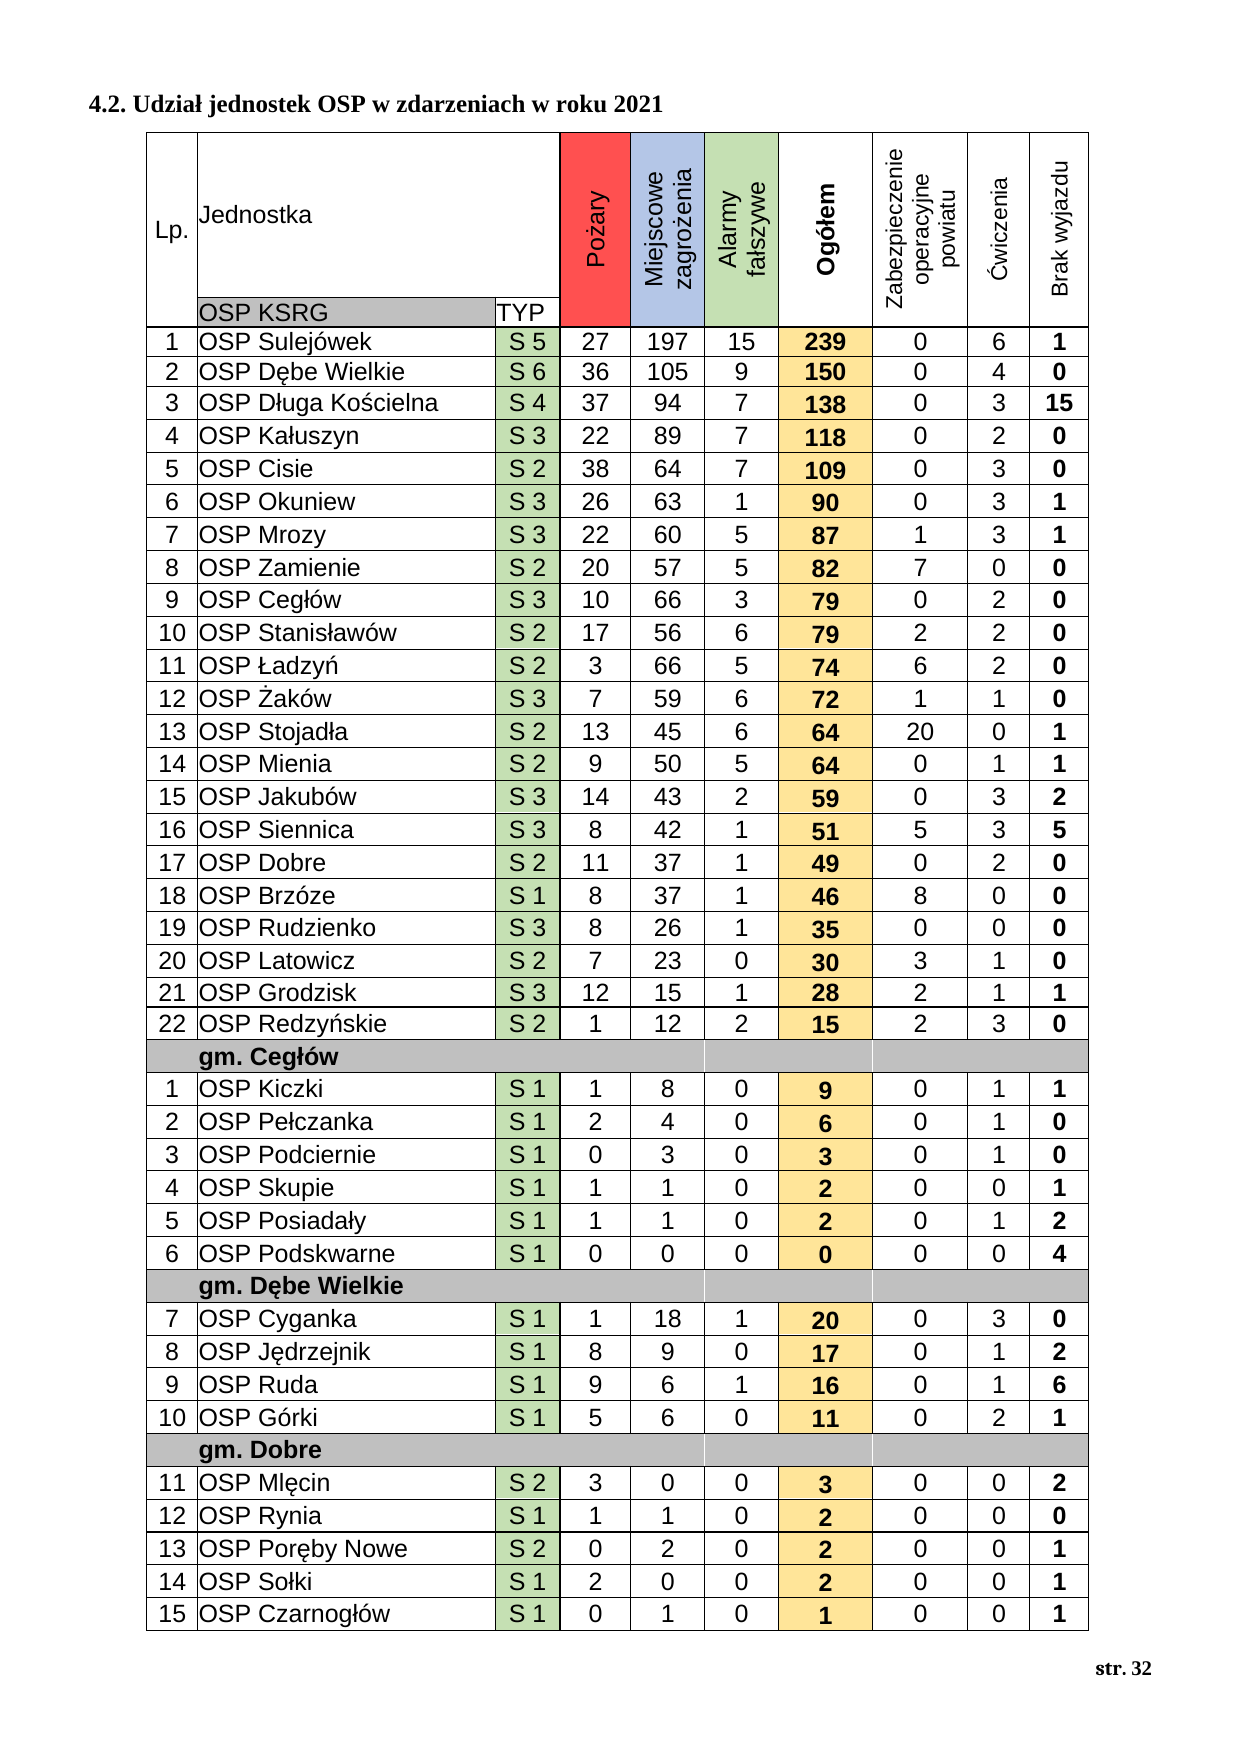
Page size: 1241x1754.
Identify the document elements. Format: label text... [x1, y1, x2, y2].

table_cell OSP Kiczki [198, 1073, 495, 1105]
table_cell 0 [705, 945, 778, 977]
table_cell 35 [779, 912, 872, 944]
table_cell 26 [631, 912, 704, 944]
table_cell S 5 [496, 328, 559, 356]
table_cell 1 [1030, 978, 1088, 1006]
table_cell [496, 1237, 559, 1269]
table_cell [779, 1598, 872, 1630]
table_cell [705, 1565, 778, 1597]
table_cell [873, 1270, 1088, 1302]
table_cell 15 [1030, 387, 1088, 419]
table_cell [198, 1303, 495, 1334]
table_cell 1 [873, 518, 967, 550]
table_cell [1089, 845, 1094, 878]
table_cell 0 [873, 1106, 967, 1138]
table_cell OSP Okuniew [198, 485, 495, 517]
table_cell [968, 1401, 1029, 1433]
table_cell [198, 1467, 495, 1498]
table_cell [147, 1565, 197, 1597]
table_cell 15 [705, 328, 778, 356]
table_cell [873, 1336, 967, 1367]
table_cell 2 [705, 781, 778, 812]
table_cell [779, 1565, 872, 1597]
table_cell OSP Żaków [198, 682, 495, 714]
table_cell 37 [561, 387, 630, 419]
table_cell 1 [1030, 715, 1088, 747]
table_cell 17 [561, 617, 630, 648]
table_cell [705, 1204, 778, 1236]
table_cell 0 [873, 1073, 967, 1105]
table_cell 0 [873, 387, 967, 419]
table_cell [1030, 1040, 1088, 1072]
table_cell S 2 [496, 650, 559, 681]
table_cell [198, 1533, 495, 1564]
table_cell OSP Cegłów [198, 584, 495, 616]
table_cell OSP Dębe Wielkie [198, 357, 495, 386]
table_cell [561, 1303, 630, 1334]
table_cell S 3 [496, 518, 559, 550]
table_cell 66 [631, 584, 704, 616]
table_cell 1 [705, 814, 778, 845]
table_cell [1089, 452, 1094, 484]
table_cell 6 [705, 715, 778, 747]
table_cell 4 [631, 1106, 704, 1138]
table_cell 8 [561, 814, 630, 845]
table_cell 7 [147, 518, 197, 550]
table_cell S 2 [496, 715, 559, 747]
table_cell 15 [147, 781, 197, 812]
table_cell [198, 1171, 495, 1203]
table_cell [1089, 356, 1094, 386]
table_cell 1 [705, 846, 778, 878]
table_cell 17 [147, 846, 197, 878]
table_cell 1 [968, 748, 1029, 780]
table_cell 10 [147, 617, 197, 648]
table_cell S 1 [496, 1106, 559, 1138]
table_cell 36 [561, 357, 630, 386]
table_cell 38 [561, 453, 630, 484]
table_cell [1089, 977, 1094, 1006]
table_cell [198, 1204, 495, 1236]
table_cell [1089, 911, 1094, 944]
table_cell 6 [873, 650, 967, 681]
table_cell TYP [496, 298, 559, 326]
table_cell 3 [968, 387, 1029, 419]
table_cell 0 [873, 485, 967, 517]
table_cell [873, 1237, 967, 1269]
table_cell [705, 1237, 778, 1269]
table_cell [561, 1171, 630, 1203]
table_cell 3 [561, 650, 630, 681]
table_cell 0 [873, 328, 967, 356]
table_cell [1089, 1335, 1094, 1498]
table_cell 18 [147, 879, 197, 911]
table_cell 13 [147, 715, 197, 747]
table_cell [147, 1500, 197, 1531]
table_cell [1089, 517, 1094, 550]
table_cell [1089, 386, 1094, 419]
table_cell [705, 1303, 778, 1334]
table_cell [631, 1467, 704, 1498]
table_cell 0 [873, 912, 967, 944]
table_cell 2 [968, 420, 1029, 452]
table_cell S 3 [496, 978, 559, 1006]
table_cell [1089, 326, 1094, 356]
table_cell OSP Redzyńskie [198, 1008, 495, 1039]
table_header Ogółem [779, 133, 872, 326]
table_cell 0 [873, 1139, 967, 1170]
table_cell 15 [779, 1008, 872, 1039]
table_cell 1 [705, 879, 778, 911]
table_cell [1089, 419, 1094, 452]
table_cell 1 [705, 912, 778, 944]
table_cell 23 [631, 945, 704, 977]
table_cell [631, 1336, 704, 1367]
table_cell 6 [779, 1106, 872, 1138]
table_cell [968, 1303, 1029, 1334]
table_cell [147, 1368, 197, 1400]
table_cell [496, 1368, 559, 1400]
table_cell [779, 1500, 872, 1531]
table_cell OSP Mrozy [198, 518, 495, 550]
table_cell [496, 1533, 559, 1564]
table_cell 0 [1030, 584, 1088, 616]
table_cell 14 [147, 748, 197, 780]
table_cell 2 [968, 584, 1029, 616]
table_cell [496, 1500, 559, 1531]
table_cell 3 [147, 387, 197, 419]
table_cell [1089, 813, 1094, 845]
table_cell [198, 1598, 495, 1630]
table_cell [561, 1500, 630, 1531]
table_cell 2 [147, 357, 197, 386]
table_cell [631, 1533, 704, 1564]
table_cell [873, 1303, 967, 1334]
table_header Brak wyjazdu [1030, 133, 1088, 326]
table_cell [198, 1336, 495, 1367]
table_cell 8 [631, 1073, 704, 1105]
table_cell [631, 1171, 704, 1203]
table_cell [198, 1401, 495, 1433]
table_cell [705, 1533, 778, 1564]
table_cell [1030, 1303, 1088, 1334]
table_cell 1 [1030, 485, 1088, 517]
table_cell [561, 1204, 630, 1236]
table_cell 1 [147, 328, 197, 356]
table_cell S 3 [496, 814, 559, 845]
table_cell 10 [561, 584, 630, 616]
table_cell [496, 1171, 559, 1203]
table_cell [1089, 1138, 1094, 1170]
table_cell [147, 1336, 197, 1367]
table_cell 79 [779, 617, 872, 648]
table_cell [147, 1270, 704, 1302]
table_cell 150 [779, 357, 872, 386]
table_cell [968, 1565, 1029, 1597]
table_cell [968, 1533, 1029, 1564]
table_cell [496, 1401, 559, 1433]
table_header Alarmy fałszywe [705, 133, 778, 326]
table_cell 105 [631, 357, 704, 386]
table_cell 3 [147, 1139, 197, 1170]
table_header Zabezpieczenie operacyjne powiatu [873, 133, 967, 326]
table_cell OSP Latowicz [198, 945, 495, 977]
table_cell 3 [968, 1008, 1029, 1039]
table_cell 0 [1030, 945, 1088, 977]
table_cell [147, 1040, 197, 1072]
table_cell S 2 [496, 846, 559, 878]
table_cell 15 [631, 978, 704, 1006]
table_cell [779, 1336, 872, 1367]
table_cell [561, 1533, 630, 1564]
table_cell 0 [968, 879, 1029, 911]
table_cell 59 [631, 682, 704, 714]
table_cell gm. Cegłów [197, 1040, 495, 1072]
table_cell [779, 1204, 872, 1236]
table_cell 0 [1030, 617, 1088, 648]
table_cell OSP KSRG [198, 298, 495, 326]
table_cell 1 [561, 1008, 630, 1039]
table_cell 5 [873, 814, 967, 845]
table_cell S 4 [496, 387, 559, 419]
table_cell 8 [147, 551, 197, 583]
table_cell 89 [631, 420, 704, 452]
table_cell S 3 [496, 420, 559, 452]
table_cell [631, 1040, 704, 1072]
table_cell [873, 1040, 968, 1072]
table_cell 7 [561, 682, 630, 714]
table_cell 1 [1030, 748, 1088, 780]
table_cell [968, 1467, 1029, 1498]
table_cell 2 [561, 1106, 630, 1138]
table_cell 19 [147, 912, 197, 944]
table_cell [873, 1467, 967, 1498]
table_cell 9 [779, 1073, 872, 1105]
table_cell 2 [968, 650, 1029, 681]
table_cell S 1 [496, 1139, 559, 1170]
table_cell 11 [147, 650, 197, 681]
table_cell [1089, 583, 1094, 616]
table_cell 0 [1030, 1106, 1088, 1138]
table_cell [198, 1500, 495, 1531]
table_cell S 6 [496, 357, 559, 386]
table_cell 37 [631, 846, 704, 878]
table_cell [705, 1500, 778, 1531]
table_cell 74 [779, 650, 872, 681]
table_header Ćwiczenia [968, 133, 1029, 326]
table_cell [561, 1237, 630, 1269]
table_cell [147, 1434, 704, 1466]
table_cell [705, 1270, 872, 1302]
table_cell [495, 1040, 560, 1072]
table_cell OSP Brzóze [198, 879, 495, 911]
table_cell 3 [968, 453, 1029, 484]
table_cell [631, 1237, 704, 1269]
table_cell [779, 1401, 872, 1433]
table_cell 43 [631, 781, 704, 812]
table_cell 1 [147, 1073, 197, 1105]
table_cell 0 [1030, 846, 1088, 878]
table_cell [1089, 649, 1094, 681]
table_cell 2 [873, 617, 967, 648]
table_cell 45 [631, 715, 704, 747]
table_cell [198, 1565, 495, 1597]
table_cell 79 [779, 584, 872, 616]
table_cell 1 [561, 1073, 630, 1105]
table_cell OSP Cisie [198, 453, 495, 484]
table_cell OSP Zamienie [198, 551, 495, 583]
table_cell [1089, 780, 1094, 812]
table_cell 5 [705, 650, 778, 681]
table_cell 0 [705, 1073, 778, 1105]
table_cell 6 [147, 485, 197, 517]
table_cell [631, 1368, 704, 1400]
table_cell 22 [561, 518, 630, 550]
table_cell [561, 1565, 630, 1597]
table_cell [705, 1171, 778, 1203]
table_cell 2 [873, 1008, 967, 1039]
table_cell 11 [561, 846, 630, 878]
table_cell 13 [561, 715, 630, 747]
table_cell 7 [705, 387, 778, 419]
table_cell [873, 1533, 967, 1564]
table_cell 5 [705, 748, 778, 780]
table_cell 239 [779, 328, 872, 356]
table_cell OSP Stanisławów [198, 617, 495, 648]
table_cell 64 [631, 453, 704, 484]
table_cell 56 [631, 617, 704, 648]
table_cell 87 [779, 518, 872, 550]
table_cell 2 [873, 978, 967, 1006]
table_cell S 3 [496, 485, 559, 517]
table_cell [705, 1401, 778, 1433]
table_cell S 2 [496, 945, 559, 977]
table_cell 118 [779, 420, 872, 452]
table_cell 0 [968, 551, 1029, 583]
table_header Pożary [561, 133, 630, 326]
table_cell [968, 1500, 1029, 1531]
table_cell 64 [779, 748, 872, 780]
table_cell 8 [561, 879, 630, 911]
table_cell S 3 [496, 584, 559, 616]
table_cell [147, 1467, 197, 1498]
table_cell 3 [968, 485, 1029, 517]
table_cell OSP Dobre [198, 846, 495, 878]
table_cell 27 [561, 328, 630, 356]
table_cell 57 [631, 551, 704, 583]
table_cell 30 [779, 945, 872, 977]
table_cell 1 [873, 682, 967, 714]
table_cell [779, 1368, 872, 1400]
table_cell OSP Jakubów [198, 781, 495, 812]
table_cell OSP Grodzisk [198, 978, 495, 1006]
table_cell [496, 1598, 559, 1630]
table_cell 0 [873, 357, 967, 386]
table_cell 0 [1030, 1139, 1088, 1170]
table_cell 0 [1030, 879, 1088, 911]
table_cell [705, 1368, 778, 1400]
table_cell [1089, 1039, 1094, 1072]
table_cell 72 [779, 682, 872, 714]
table_cell 60 [631, 518, 704, 550]
table_cell 3 [968, 518, 1029, 550]
table_cell S 2 [496, 617, 559, 648]
table_cell 50 [631, 748, 704, 780]
table_cell [1089, 297, 1094, 326]
table_cell [778, 1040, 872, 1072]
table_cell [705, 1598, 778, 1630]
table_cell 90 [779, 485, 872, 517]
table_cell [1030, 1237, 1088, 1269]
table_cell 51 [779, 814, 872, 845]
table_cell 0 [1030, 1008, 1088, 1039]
table_cell 3 [968, 814, 1029, 845]
table_cell 2 [968, 846, 1029, 878]
table_cell 2 [147, 1106, 197, 1138]
table_cell 1 [968, 978, 1029, 1006]
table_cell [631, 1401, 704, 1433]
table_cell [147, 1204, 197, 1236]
table_cell S 2 [496, 551, 559, 583]
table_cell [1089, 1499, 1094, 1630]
table_cell [1089, 944, 1094, 977]
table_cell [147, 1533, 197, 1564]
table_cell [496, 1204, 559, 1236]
table_cell [1089, 1072, 1094, 1105]
table_cell 7 [561, 945, 630, 977]
table_cell 63 [631, 485, 704, 517]
table_cell [1089, 616, 1094, 648]
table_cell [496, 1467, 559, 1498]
table_cell 0 [561, 1139, 630, 1170]
table_cell 1 [1030, 1073, 1088, 1105]
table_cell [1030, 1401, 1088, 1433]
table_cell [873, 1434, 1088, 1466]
table_cell OSP Długa Kościelna [198, 387, 495, 419]
table_cell 1 [1030, 328, 1088, 356]
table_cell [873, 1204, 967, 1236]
table_cell 1 [1030, 518, 1088, 550]
table_cell [1089, 550, 1094, 583]
table_cell 0 [1030, 453, 1088, 484]
table_cell 46 [779, 879, 872, 911]
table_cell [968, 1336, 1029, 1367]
table_cell 0 [873, 420, 967, 452]
table_cell OSP Siennica [198, 814, 495, 845]
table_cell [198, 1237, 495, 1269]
table_cell OSP Sulejówek [198, 328, 495, 356]
text 4.2. Udział jednostek OSP w zdarzeniach w roku 2021 [89, 89, 1152, 117]
table_cell 9 [705, 357, 778, 386]
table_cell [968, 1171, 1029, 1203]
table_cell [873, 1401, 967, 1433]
table_cell 2 [705, 1008, 778, 1039]
table_cell 64 [779, 715, 872, 747]
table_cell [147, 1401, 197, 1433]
table_cell 3 [873, 945, 967, 977]
table_cell S 1 [496, 1073, 559, 1105]
table_cell 20 [873, 715, 967, 747]
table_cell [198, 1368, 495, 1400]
table_cell 8 [873, 879, 967, 911]
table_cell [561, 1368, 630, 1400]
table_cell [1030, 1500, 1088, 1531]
table_cell [1089, 1006, 1094, 1039]
table_cell S 2 [496, 453, 559, 484]
table_cell 0 [1030, 682, 1088, 714]
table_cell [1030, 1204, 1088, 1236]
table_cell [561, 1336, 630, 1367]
table_cell OSP Pełczanka [198, 1106, 495, 1138]
table_cell S 3 [496, 682, 559, 714]
table_cell [1089, 878, 1094, 911]
table_cell 1 [968, 1139, 1029, 1170]
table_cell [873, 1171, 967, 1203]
table_header Lp. [147, 133, 197, 326]
table_cell 4 [147, 420, 197, 452]
table_cell 0 [1030, 357, 1088, 386]
table_cell [1089, 484, 1094, 517]
table_cell 94 [631, 387, 704, 419]
table_cell 20 [561, 551, 630, 583]
table_cell 2 [968, 617, 1029, 648]
table_cell 1 [968, 945, 1029, 977]
table_header Jednostka [198, 133, 559, 297]
table_cell 0 [1030, 420, 1088, 452]
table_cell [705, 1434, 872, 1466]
table_cell [1089, 747, 1094, 780]
table_cell 5 [705, 551, 778, 583]
table_cell [1089, 681, 1094, 714]
table_cell 3 [631, 1139, 704, 1170]
table_cell 22 [147, 1008, 197, 1039]
table_cell S 2 [496, 748, 559, 780]
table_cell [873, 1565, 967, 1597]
table_cell 0 [873, 781, 967, 812]
table_cell OSP Podciernie [198, 1139, 495, 1170]
table_cell 14 [561, 781, 630, 812]
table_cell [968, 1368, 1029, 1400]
table_cell 3 [968, 781, 1029, 812]
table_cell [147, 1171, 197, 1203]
table_cell 0 [873, 584, 967, 616]
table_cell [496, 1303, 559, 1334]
table_cell 12 [561, 978, 630, 1006]
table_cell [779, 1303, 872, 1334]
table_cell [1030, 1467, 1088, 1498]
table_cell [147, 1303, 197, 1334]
table_cell 0 [968, 715, 1029, 747]
table_cell 4 [968, 357, 1029, 386]
table_cell 0 [873, 846, 967, 878]
table_cell 42 [631, 814, 704, 845]
table_cell 21 [147, 978, 197, 1006]
table_cell 138 [779, 387, 872, 419]
table_cell OSP Mienia [198, 748, 495, 780]
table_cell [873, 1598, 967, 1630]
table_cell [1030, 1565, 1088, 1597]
table_cell 9 [561, 748, 630, 780]
table_cell 0 [705, 1106, 778, 1138]
table_cell 9 [147, 584, 197, 616]
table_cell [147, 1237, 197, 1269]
table_header [1089, 132, 1094, 297]
table_cell [1089, 1105, 1094, 1138]
table_cell 2 [1030, 781, 1088, 812]
table_cell S 3 [496, 912, 559, 944]
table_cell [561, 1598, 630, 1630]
table_cell 49 [779, 846, 872, 878]
table_cell OSP Rudzienko [198, 912, 495, 944]
table_cell 6 [705, 682, 778, 714]
table_cell 37 [631, 879, 704, 911]
table_cell 1 [705, 978, 778, 1006]
table_cell 1 [705, 485, 778, 517]
table_cell 0 [1030, 650, 1088, 681]
table_cell 0 [873, 453, 967, 484]
table_cell 6 [705, 617, 778, 648]
table_cell 82 [779, 551, 872, 583]
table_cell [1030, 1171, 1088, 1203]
table_header Miejscowe zagrożenia [631, 133, 704, 326]
table_cell 0 [1030, 912, 1088, 944]
table_cell 0 [968, 912, 1029, 944]
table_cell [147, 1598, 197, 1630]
table_cell 66 [631, 650, 704, 681]
table_cell [968, 1040, 1030, 1072]
table_cell OSP Stojadła [198, 715, 495, 747]
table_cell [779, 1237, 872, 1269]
table_cell 7 [705, 453, 778, 484]
table_cell 59 [779, 781, 872, 812]
table_cell 0 [1030, 551, 1088, 583]
table_cell 197 [631, 328, 704, 356]
table_cell 12 [147, 682, 197, 714]
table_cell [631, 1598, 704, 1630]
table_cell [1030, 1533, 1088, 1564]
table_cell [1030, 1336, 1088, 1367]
table_cell [560, 1040, 631, 1072]
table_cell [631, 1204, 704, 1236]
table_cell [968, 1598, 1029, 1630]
table_cell 28 [779, 978, 872, 1006]
table_cell 22 [561, 420, 630, 452]
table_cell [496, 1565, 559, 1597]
table_cell 3 [779, 1139, 872, 1170]
table_cell 5 [1030, 814, 1088, 845]
table_cell [1089, 714, 1094, 747]
table_cell OSP Ładzyń [198, 650, 495, 681]
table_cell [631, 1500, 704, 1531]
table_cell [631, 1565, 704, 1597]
table_cell 6 [968, 328, 1029, 356]
table_cell 1 [968, 682, 1029, 714]
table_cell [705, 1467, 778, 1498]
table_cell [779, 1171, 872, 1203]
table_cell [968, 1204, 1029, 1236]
table_cell 3 [705, 584, 778, 616]
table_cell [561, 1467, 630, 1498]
table_cell 0 [873, 748, 967, 780]
table_cell 109 [779, 453, 872, 484]
table_cell S 1 [496, 879, 559, 911]
table_cell 1 [968, 1106, 1029, 1138]
table_cell 8 [561, 912, 630, 944]
table_cell 7 [705, 420, 778, 452]
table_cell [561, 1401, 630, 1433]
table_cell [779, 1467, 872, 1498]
table_cell 12 [631, 1008, 704, 1039]
table_cell 26 [561, 485, 630, 517]
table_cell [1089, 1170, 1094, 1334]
table_cell 20 [147, 945, 197, 977]
table_cell 0 [705, 1139, 778, 1170]
table_cell [705, 1040, 778, 1072]
table_cell OSP Kałuszyn [198, 420, 495, 452]
table_cell S 3 [496, 781, 559, 812]
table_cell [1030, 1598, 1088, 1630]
table_cell 5 [705, 518, 778, 550]
table_cell 5 [147, 453, 197, 484]
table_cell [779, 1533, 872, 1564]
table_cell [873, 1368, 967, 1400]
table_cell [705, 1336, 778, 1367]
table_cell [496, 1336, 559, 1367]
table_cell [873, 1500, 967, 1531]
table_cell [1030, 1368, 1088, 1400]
table_cell 16 [147, 814, 197, 845]
table_cell S 2 [496, 1008, 559, 1039]
table_cell 1 [968, 1073, 1029, 1105]
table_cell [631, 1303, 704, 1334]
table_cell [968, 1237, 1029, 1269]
table_cell 7 [873, 551, 967, 583]
